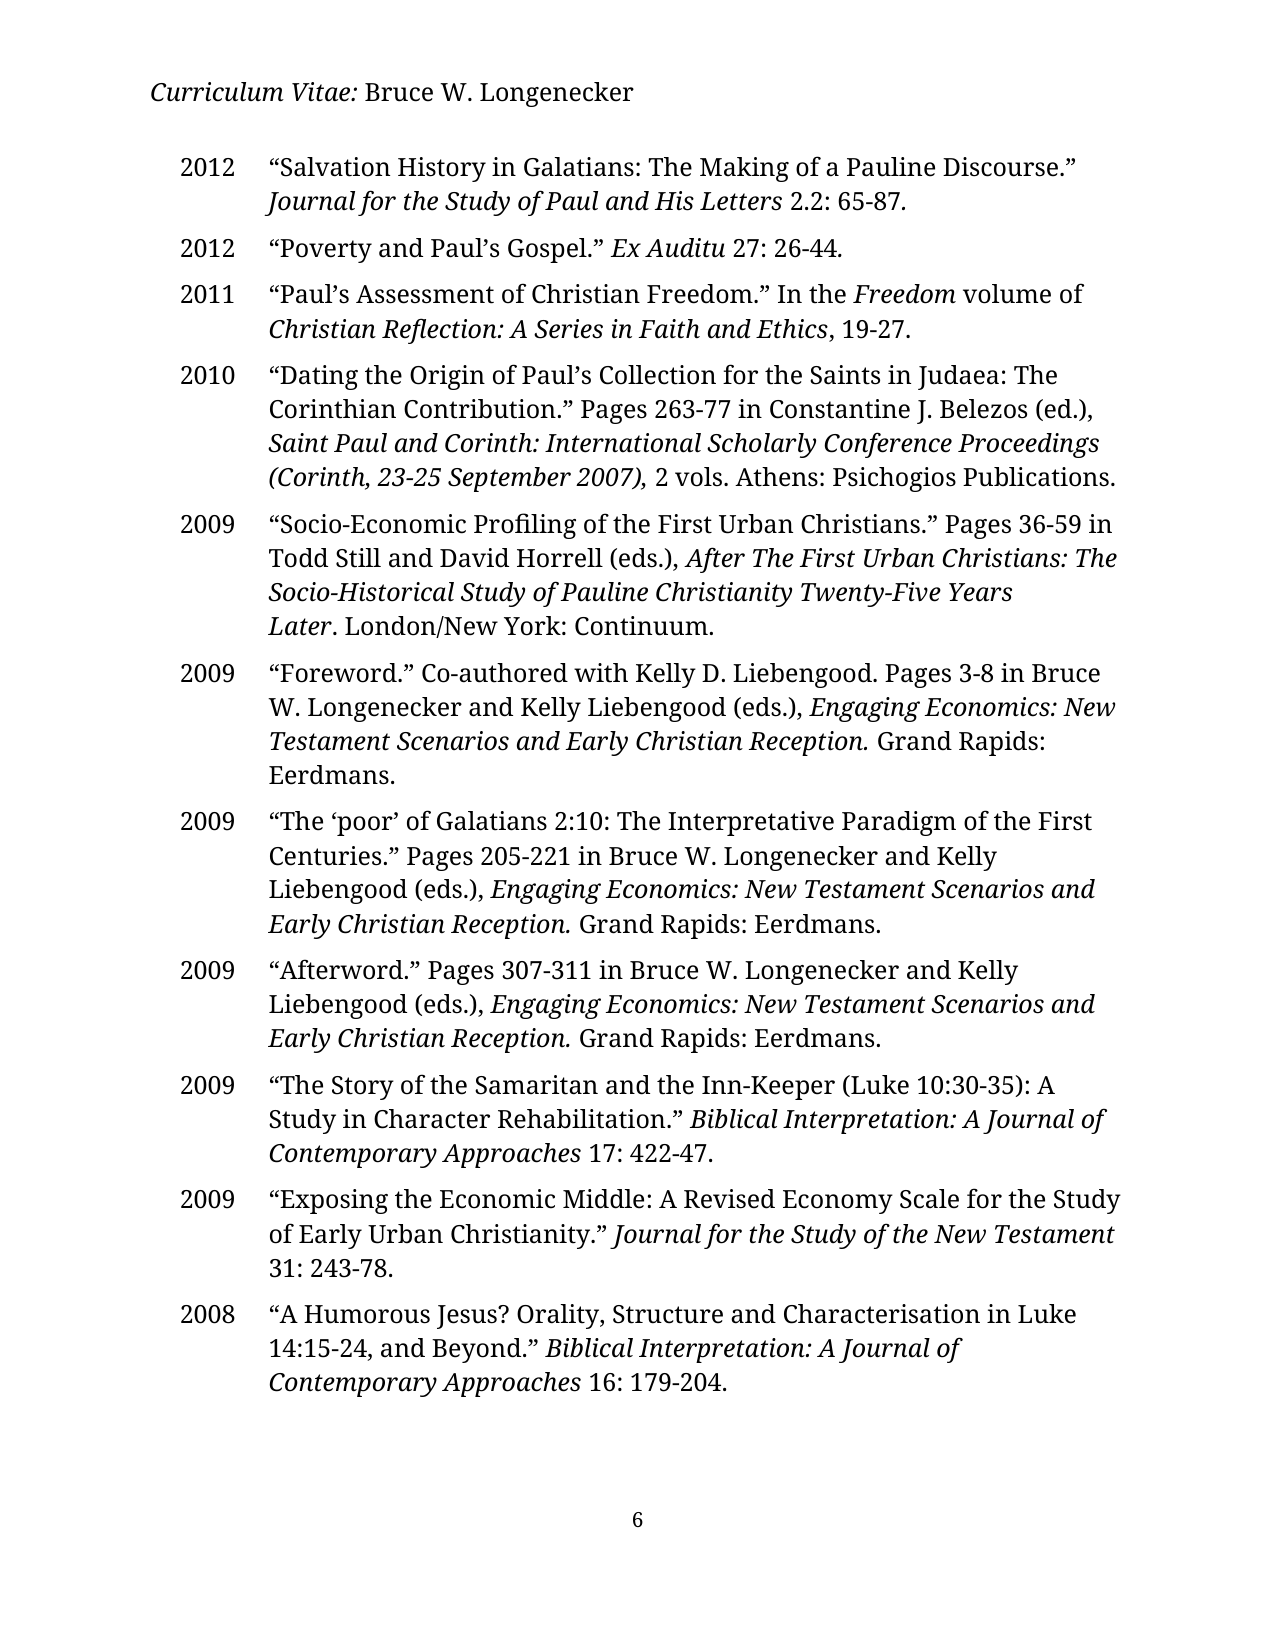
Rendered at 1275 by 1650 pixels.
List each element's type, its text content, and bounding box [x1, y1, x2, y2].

text 2010 “Dating the Origin of Paul’s Collection for the Saints in Judaea: The Corinthian Contribution.” Pages 263-77 in Constantine J. Belezos (ed.), Saint Paul and Corinth: International Scholarly Conference Proceedings (Corinth, 23-25 September 2007), 2 vols. Athens: Psichogios Publications. [179, 358, 1125, 494]
text 2009 “Socio-Economic Profiling of the First Urban Christians.” Pages 36-59 in Todd Still and David Horrell (eds.), After The First Urban Christians: The Socio-Historical Study of Pauline Christianity Twenty-Five Years Later. London/New York: Continuum. [179, 507, 1125, 643]
text 2009 “Exposing the Economic Middle: A Revised Economy Scale for the Study of Early Urban Christianity.” Journal for the Study of the New Testament 31: 243-78. [179, 1182, 1125, 1284]
text 2012 “Salvation History in Galatians: The Making of a Pauline Discourse.” Journal for the Study of Paul and His Letters 2.2: 65-87. [179, 150, 1125, 218]
text 2008 “A Humorous Jesus? Orality, Structure and Characterisation in Luke 14:15-24, and Beyond.” Biblical Interpretation: A Journal of Contemporary Approaches 16: 179-204. [179, 1297, 1125, 1399]
text 2009 “The Story of the Samaritan and the Inn-Keeper (Luke 10:30-35): A Study in Character Rehabilitation.” Biblical Interpretation: A Journal of Contemporary Approaches 17: 422-47. [179, 1067, 1125, 1170]
text 2011 “Paul’s Assessment of Christian Freedom.” In the Freedom volume of Christian Reflection: A Series in Faith and Ethics, 19-27. [179, 277, 1125, 345]
text 2009 “Afterword.” Pages 307-311 in Bruce W. Longenecker and Kelly Liebengood (eds.), Engaging Economics: New Testament Scenarios and Early Christian Reception. Grand Rapids: Eerdmans. [179, 953, 1125, 1055]
text 2009 “Foreword.” Co-authored with Kelly D. Liebengood. Pages 3-8 in Bruce W. Longenecker and Kelly Liebengood (eds.), Engaging Economics: New Testament Scenarios and Early Christian Reception. Grand Rapids: Eerdmans. [179, 655, 1125, 792]
text 2009 “The ‘poor’ of Galatians 2:10: The Interpretative Paradigm of the First Centuries.” Pages 205-221 in Bruce W. Longenecker and Kelly Liebengood (eds.), Engaging Economics: New Testament Scenarios and Early Christian Reception. Grand Rapids: Eerdmans. [179, 804, 1125, 940]
text 2012 “Poverty and Paul’s Gospel.” Ex Auditu 27: 26-44. [179, 231, 1125, 265]
